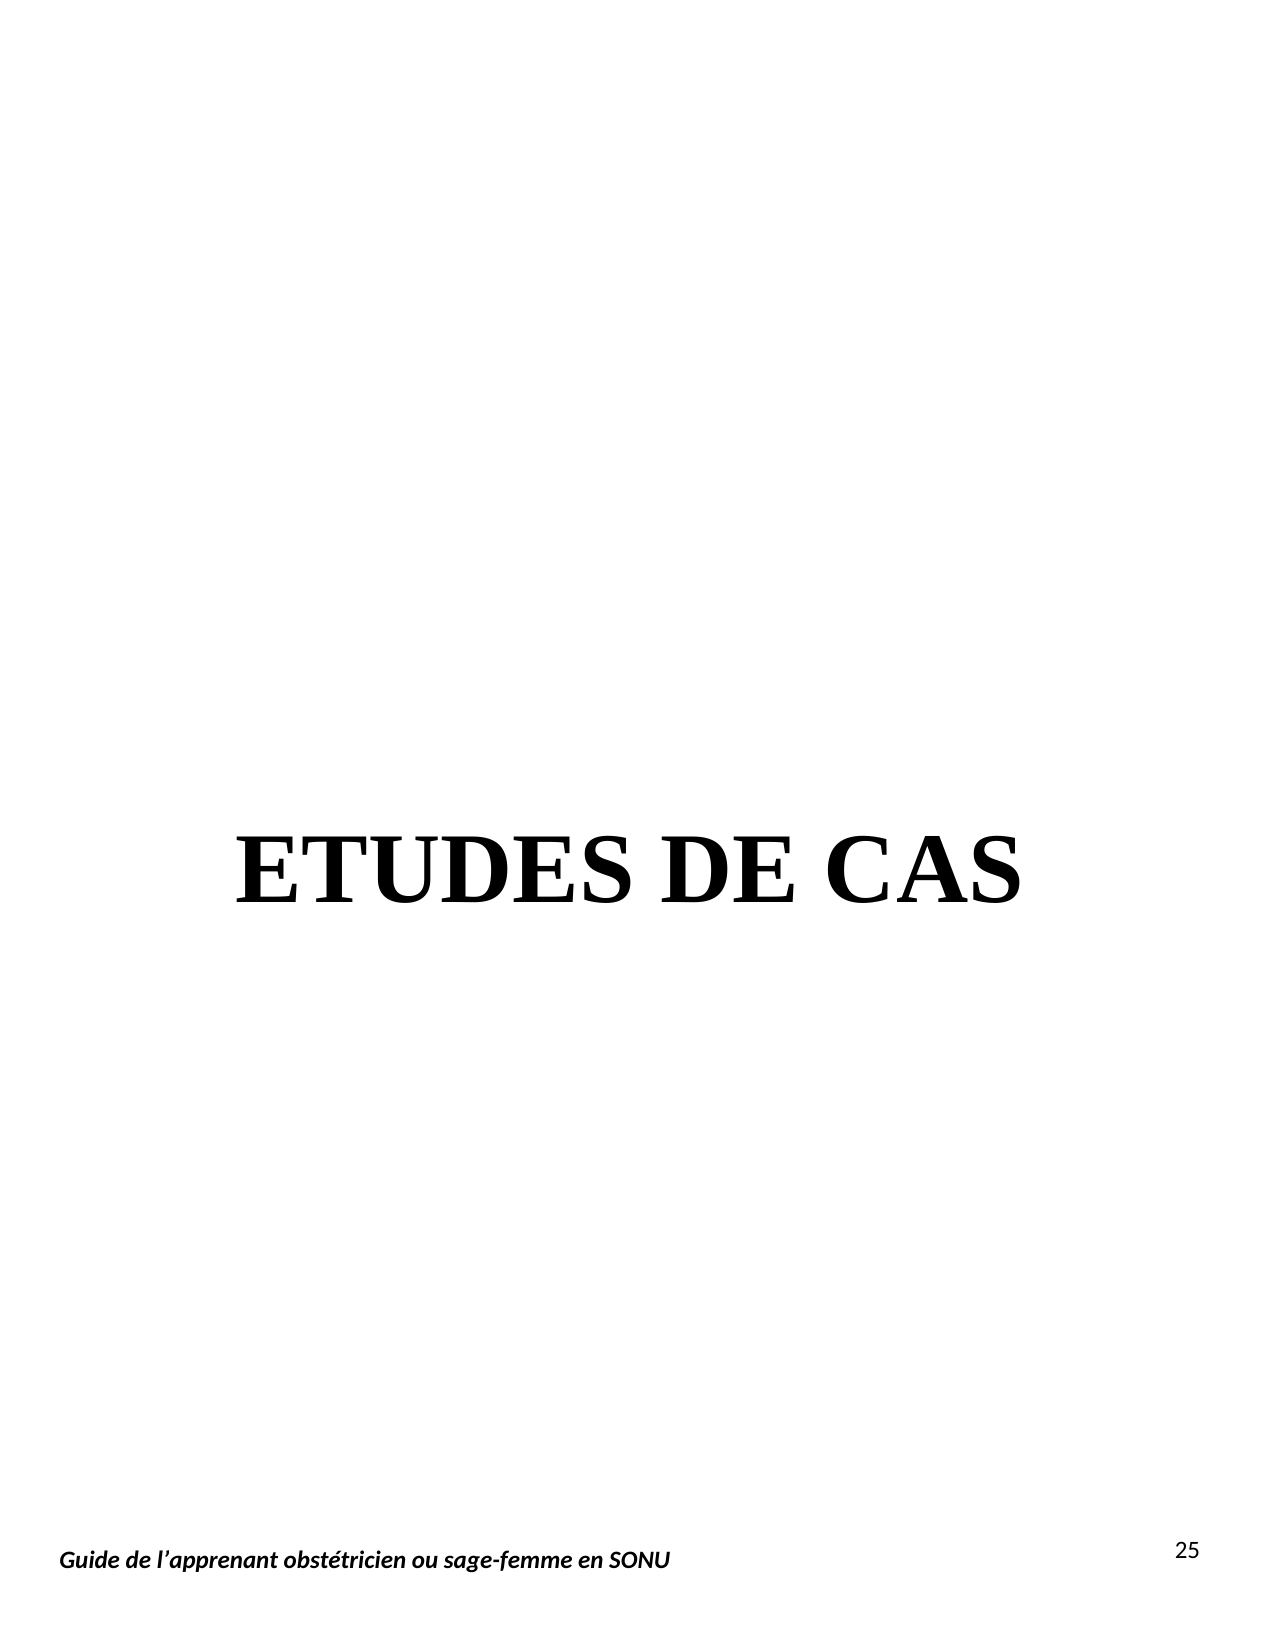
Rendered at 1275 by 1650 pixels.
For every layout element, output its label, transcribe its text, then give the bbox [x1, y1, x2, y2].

text ETUDES DE CAS [59, 809, 1200, 924]
